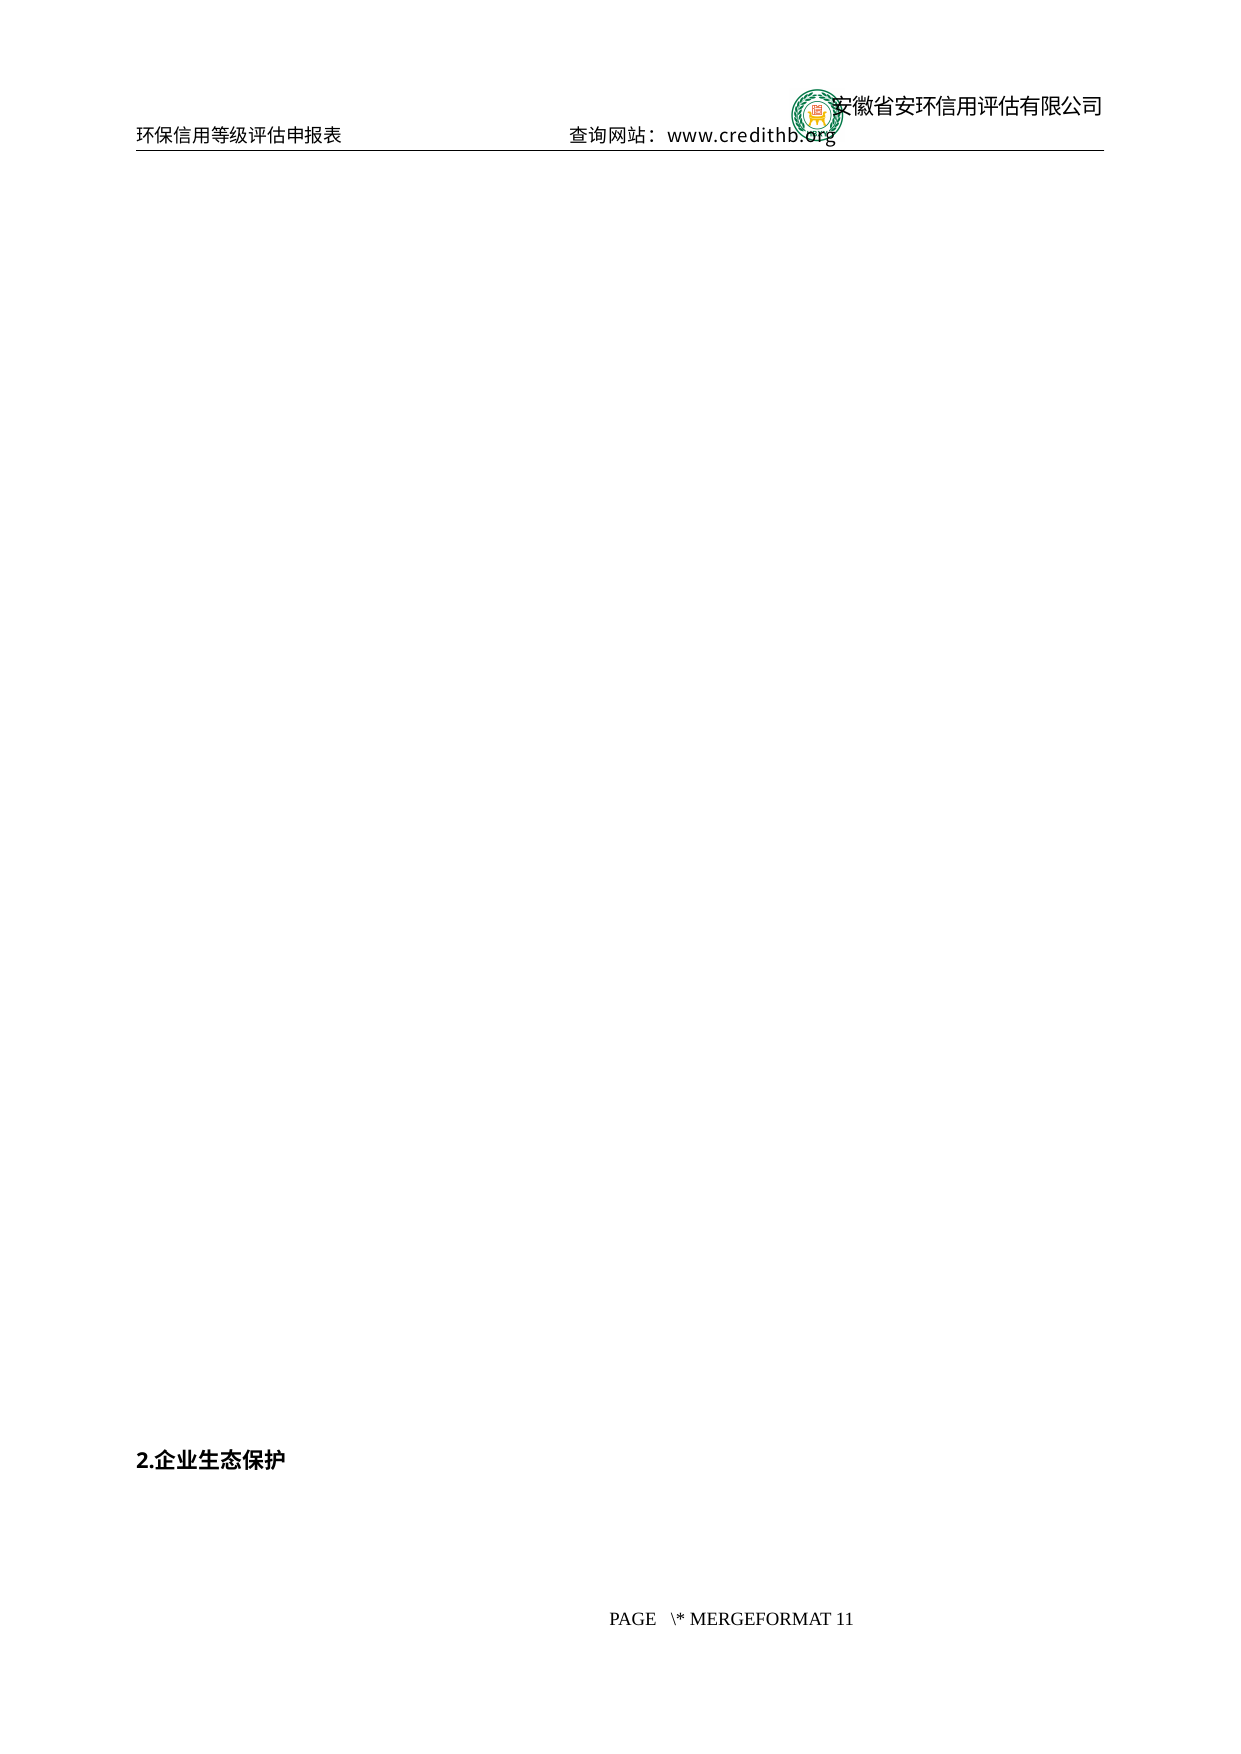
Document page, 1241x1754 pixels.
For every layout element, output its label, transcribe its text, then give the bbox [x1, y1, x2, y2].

text 2.企业生态保护 [136, 1443, 1104, 1475]
picture [808, 133, 814, 141]
picture [790, 133, 796, 141]
picture [788, 88, 845, 142]
